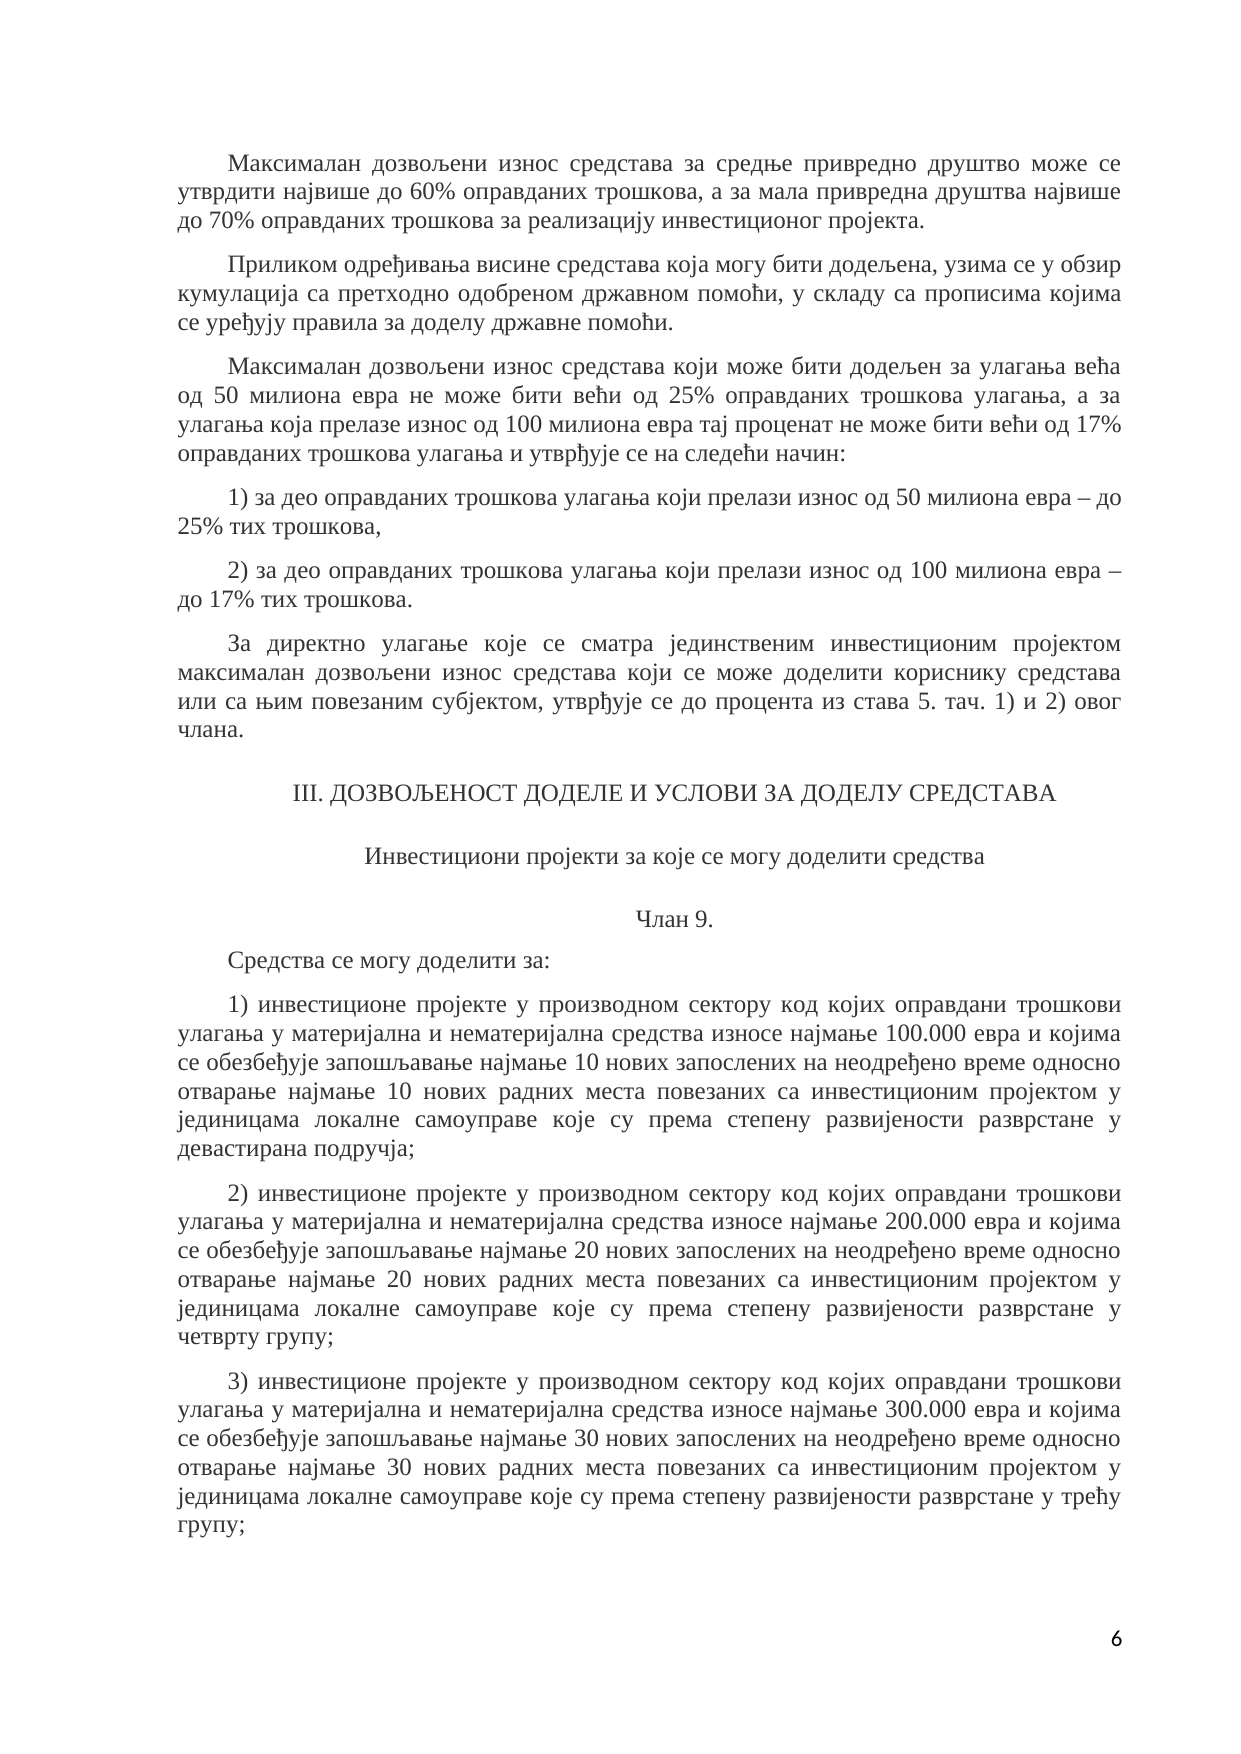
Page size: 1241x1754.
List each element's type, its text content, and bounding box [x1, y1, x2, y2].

text Максималан дозвољени износ средстава који може бити додељен за улагања већа од 50 милиона евра не може бити већи од 25% оправданих трошкова улагања, а за улагања која прелазе износ од 100 милиона евра тај проценат не може бити већи од 17% оправданих трошкова улагања и утврђује се на следећи начин: [177, 351, 1122, 466]
text Члан 9. [177, 904, 1122, 933]
text 3) инвестиционе пројекте у производном сектору код којих оправдани трошкови улагања у материјална и нематеријална средства износе најмање 300.000 евра и којима се обезбеђује запошљавање најмање 30 нових запослених на неодређено време односно отварање најмање 30 нових радних места повезаних са инвестиционим пројектом у јединицама локалне самоуправе које су према степену развијености разврстане у трећу групу; [177, 1366, 1122, 1538]
text III. ДОЗВОЉЕНОСТ ДОДЕЛЕ И УСЛОВИ ЗА ДОДЕЛУ СРЕДСТАВА [177, 778, 1122, 806]
text Приликом одређивања висине средстава која могу бити додељена, узима се у обзир кумулација са претходно одобреном државном помоћи, у складу са прописима којима се уређују правила за доделу државне помоћи. [177, 249, 1122, 336]
text Инвестициони пројекти за које се могу доделити средства [177, 841, 1122, 869]
text Средства се могу доделити за: [177, 945, 1122, 974]
text 1) за део оправданих трошкова улагања који прелази износ од 50 милиона евра – до 25% тих трошкова, [177, 482, 1122, 539]
text Максималан дозвољени износ средстава за средње привредно друштво може се утврдити највише до 60% оправданих трошкова, а за мала привредна друштва највише до 70% оправданих трошкова за реализацију инвестиционог пројекта. [177, 148, 1122, 234]
text 2) за део оправданих трошкова улагања који прелази износ од 100 милиона евра – до 17% тих трошкова. [177, 555, 1122, 613]
text 1) инвестиционе пројекте у производном сектору код којих оправдани трошкови улагања у материјална и нематеријална средства износе најмање 100.000 евра и којима се обезбеђује запошљавање најмање 10 нових запослених на неодређено време односно отварање најмање 10 нових радних места повезаних са инвестиционим пројектом у јединицама локалне самоуправе које су према степену развијености разврстане у девастирана подручја; [177, 989, 1122, 1162]
text 2) инвестиционе пројекте у производном сектору код којих оправдани трошкови улагања у материјална и нематеријална средства износе најмање 200.000 евра и којима се обезбеђује запошљавање најмање 20 нових запослених на неодређено време односно отварање најмање 20 нових радних места повезаних са инвестиционим пројектом у јединицама локалне самоуправе које су према степену развијености разврстане у четврту групу; [177, 1178, 1122, 1350]
text За директно улагање које се сматра јединственим инвестиционим пројектом максималан дозвољени износ средстава који се може доделити кориснику средстава или са њим повезаним субјектом, утврђује се до процента из става 5. тач. 1) и 2) овог члана. [177, 628, 1122, 743]
